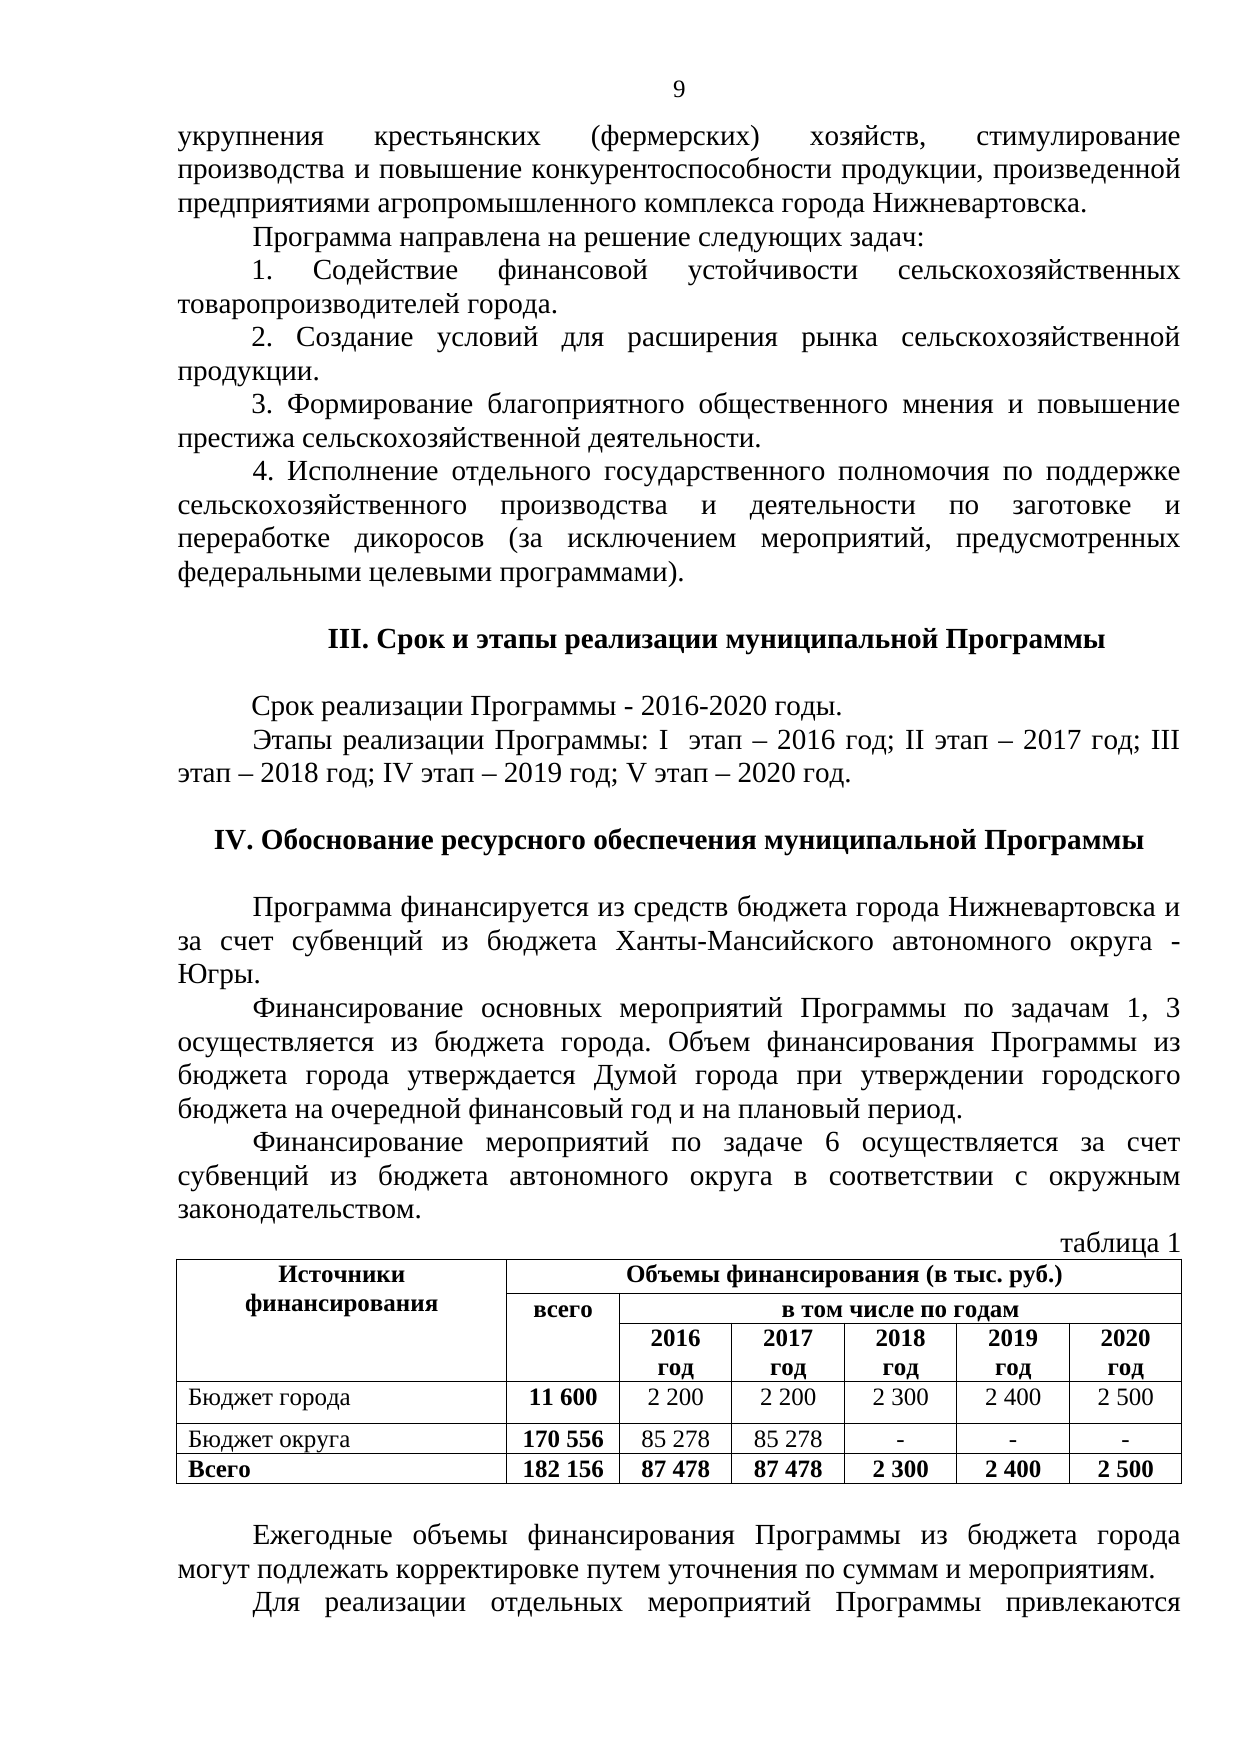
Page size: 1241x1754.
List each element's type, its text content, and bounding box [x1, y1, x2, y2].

text Финансирование основных мероприятий Программы по задачам 1, 3 осуществляется из бюджета города. Объем финансирования Программы из бюджета города утверждается Думой города при утверждении городского бюджета на очередной финансовый год и на плановый период. [177, 990, 1181, 1124]
table_cell 2 400 [957, 1382, 1069, 1423]
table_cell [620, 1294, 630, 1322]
table_cell 11 600 [507, 1382, 619, 1423]
table_header Источники финансирования [177, 1260, 506, 1381]
table_header Объемы финансирования (в тыс. руб.) [507, 1260, 1181, 1293]
table_cell 87 478 [732, 1454, 844, 1483]
text IV. Обоснование ресурсного обеспечения муниципальной Программы [177, 822, 1181, 856]
table_cell 2 300 [845, 1382, 956, 1423]
text таблица 1 [177, 1225, 1181, 1258]
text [177, 118, 1181, 219]
text Срок реализации Программы - 2016-2020 годы. [177, 688, 1181, 722]
table_cell 87 478 [620, 1454, 731, 1483]
table_cell 2 400 [957, 1454, 1069, 1483]
text III. Срок и этапы реализации муниципальной Программы [177, 621, 1181, 655]
text Этапы реализации Программы: I этап – 2016 год; II этап – 2017 год; III этап – 2018 год; IV этап – 2019 год; V этап – 2020 год. [177, 722, 1181, 789]
table_cell 2 500 [1070, 1382, 1181, 1423]
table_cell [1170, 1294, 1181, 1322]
table_cell всего [507, 1294, 619, 1381]
table_cell Бюджет города [177, 1382, 506, 1423]
text Программа финансируется из средств бюджета города Нижневартовска и за счет субвенций из бюджета Ханты-Мансийского автономного округа - Югры. [177, 889, 1181, 990]
text 2. Создание условий для расширения рынка сельскохозяйственной продукции. [177, 319, 1181, 386]
text 3. Формирование благоприятного общественного мнения и повышение престижа сельскохозяйственной деятельности. [177, 386, 1181, 453]
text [177, 1584, 1181, 1618]
table_cell 2 200 [732, 1382, 844, 1423]
table_cell 2 300 [845, 1454, 956, 1483]
text Программа направлена на решение следующих задач: [177, 219, 1181, 252]
table_cell 2 500 [1070, 1454, 1181, 1483]
table_cell 2 200 [620, 1382, 731, 1423]
text Ежегодные объемы финансирования Программы из бюджета города могут подлежать корректировке путем уточнения по суммам и мероприятиям. [177, 1517, 1181, 1584]
text 4. Исполнение отдельного государственного полномочия по поддержке сельскохозяйственного производства и деятельности по заготовке и переработке дикоросов (за исключением мероприятий, предусмотренных федеральными целевыми программами). [177, 453, 1181, 588]
text 1. Содействие финансовой устойчивости сельскохозяйственных товаропроизводителей города. [177, 252, 1181, 319]
text Финансирование мероприятий по задаче 6 осуществляется за счет субвенций из бюджета автономного округа в соответствии с окружным законодательством. [177, 1124, 1181, 1225]
